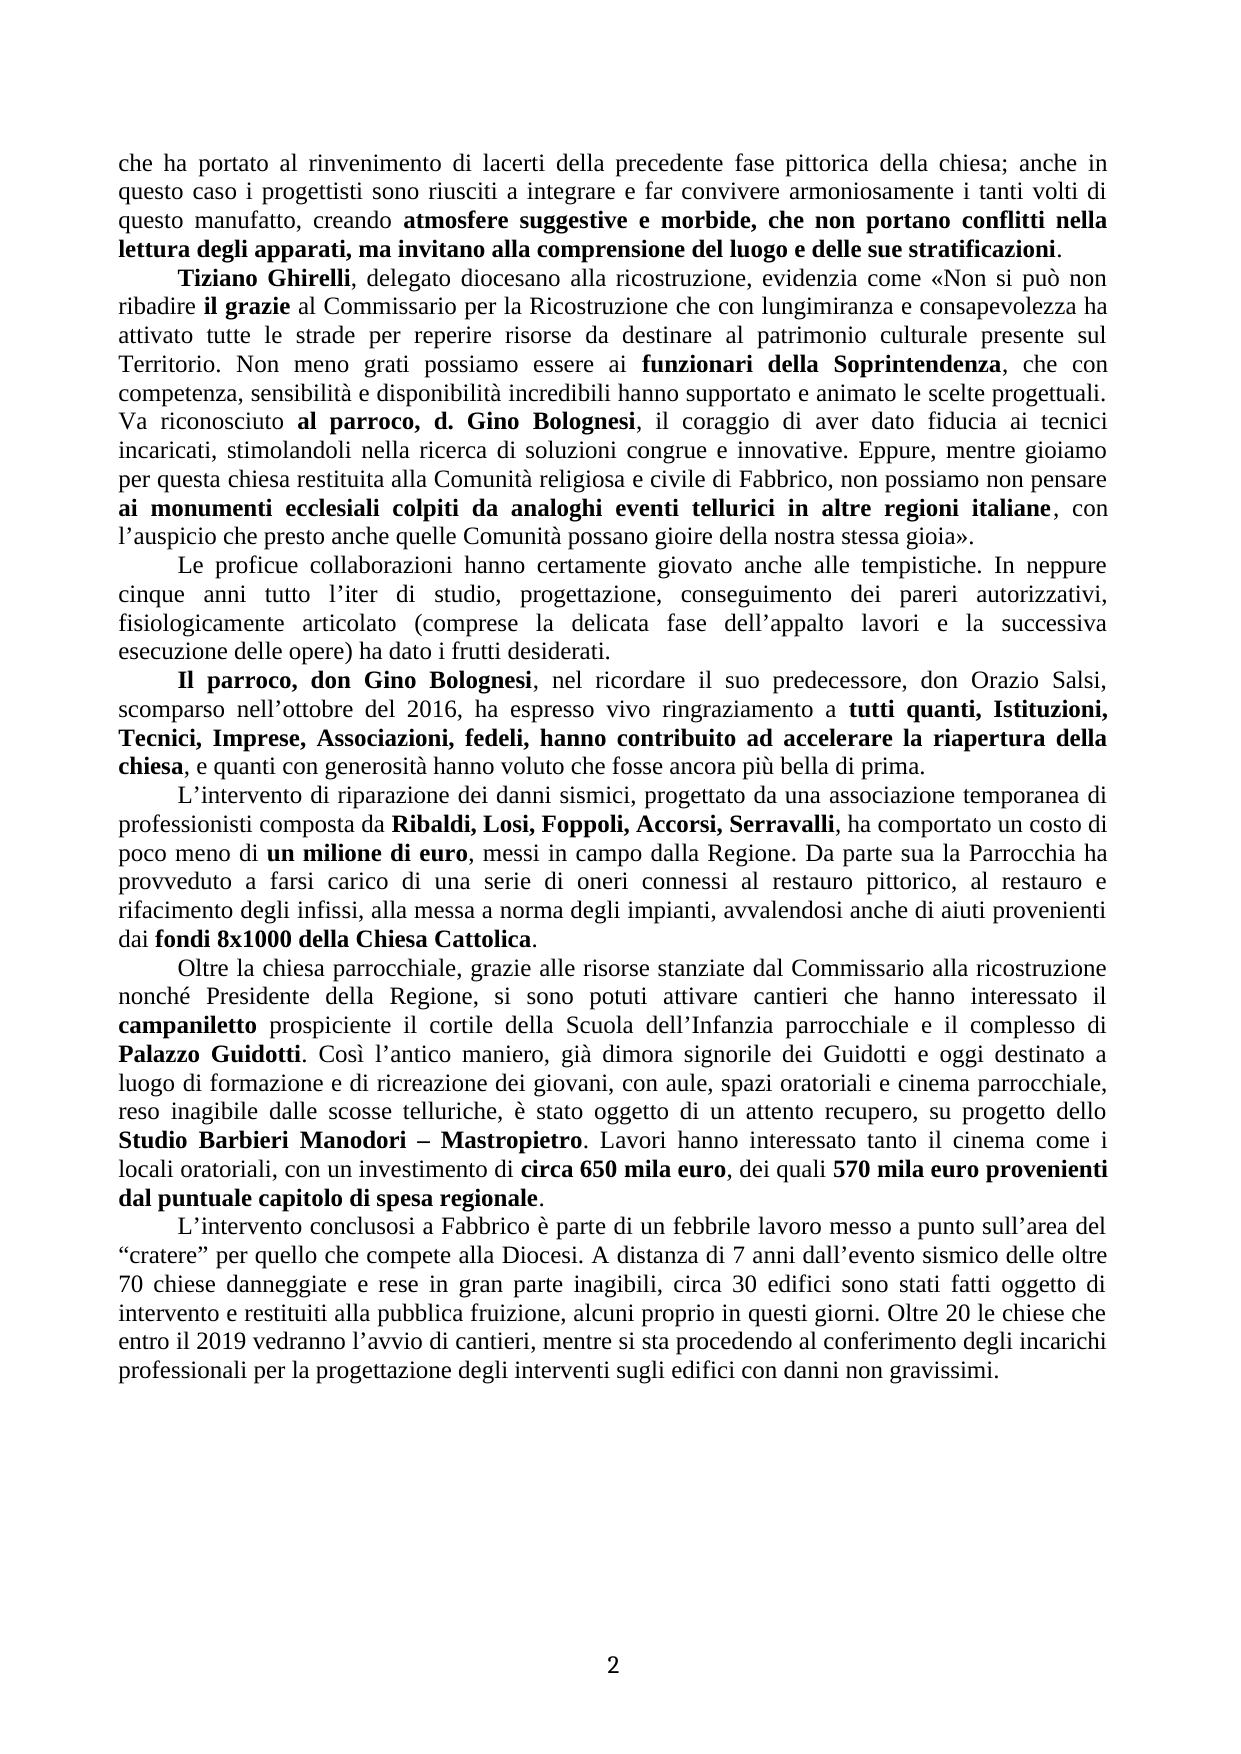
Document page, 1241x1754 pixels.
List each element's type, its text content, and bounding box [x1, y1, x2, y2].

text Le proficue collaborazioni hanno certamente giovato anche alle tempistiche. In neppure cinque anni tutto l’iter di studio, progettazione, conseguimento dei pareri autorizzativi, fisiologicamente articolato (comprese la delicata fase dell’appalto lavori e la successiva esecuzione delle opere) ha dato i frutti desiderati. [118, 550, 1108, 665]
list L’intervento di riparazione dei danni sismici, progettato da una associazione temporanea di professionisti composta da Ribaldi, Losi, Foppoli, Accorsi, Serravalli, ha comportato un costo di poco meno di un milione di euro, messi in campo dalla Regione. Da parte sua la Parrocchia ha provveduto a farsi carico di una serie di oneri connessi al restauro pittorico, al restauro e rifacimento degli infissi, alla messa a norma degli impianti, avvalendosi anche di aiuti provenienti dai fondi 8x1000 della Chiesa Cattolica. [118, 780, 1108, 953]
text Tiziano Ghirelli, delegato diocesano alla ricostruzione, evidenzia come «Non si può non ribadire il grazie al Commissario per la Ricostruzione che con lungimiranza e consapevolezza ha attivato tutte le strade per reperire risorse da destinare al patrimonio culturale presente sul Territorio. Non meno grati possiamo essere ai funzionari della Soprintendenza, che con competenza, sensibilità e disponibilità incredibili hanno supportato e animato le scelte progettuali. Va riconosciuto al parroco, d. Gino Bolognesi, il coraggio di aver dato fiducia ai tecnici incaricati, stimolandoli nella ricerca di soluzioni congrue e innovative. Eppure, mentre gioiamo per questa chiesa restituita alla Comunità religiosa e civile di Fabbrico, non possiamo non pensare ai monumenti ecclesiali colpiti da analoghi eventi tellurici in altre regioni italiane, con l’auspicio che presto anche quelle Comunità possano gioire della nostra stessa gioia». [118, 263, 1108, 550]
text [118, 148, 1108, 263]
text L’intervento conclusosi a Fabbrico è parte di un febbrile lavoro messo a punto sull’area del “cratere” per quello che compete alla Diocesi. A distanza di 7 anni dall’evento sismico delle oltre 70 chiese danneggiate e rese in gran parte inagibili, circa 30 edifici sono stati fatti oggetto di intervento e restituiti alla pubblica fruizione, alcuni proprio in questi giorni. Oltre 20 le chiese che entro il 2019 vedranno l’avvio di cantieri, mentre si sta procedendo al conferimento degli incarichi professionali per la progettazione degli interventi sugli edifici con danni non gravissimi. [118, 1211, 1108, 1384]
text Oltre la chiesa parrocchiale, grazie alle risorse stanziate dal Commissario alla ricostruzione nonché Presidente della Regione, si sono potuti attivare cantieri che hanno interessato il campaniletto prospiciente il cortile della Scuola dell’Infanzia parrocchiale e il complesso di Palazzo Guidotti. Così l’antico maniero, già dimora signorile dei Guidotti e oggi destinato a luogo di formazione e di ricreazione dei giovani, con aule, spazi oratoriali e cinema parrocchiale, reso inagibile dalle scosse telluriche, è stato oggetto di un attento recupero, su progetto dello Studio Barbieri Manodori – Mastropietro. Lavori hanno interessato tanto il cinema come i locali oratoriali, con un investimento di circa 650 mila euro, dei quali 570 mila euro provenienti dal puntuale capitolo di spesa regionale. [118, 953, 1108, 1211]
list Il parroco, don Gino Bolognesi, nel ricordare il suo predecessore, don Orazio Salsi, scomparso nell’ottobre del 2016, ha espresso vivo ringraziamento a tutti quanti, Istituzioni, Tecnici, Imprese, Associazioni, fedeli, hanno contribuito ad accelerare la riapertura della chiesa, e quanti con generosità hanno voluto che fosse ancora più bella di prima. [118, 665, 1108, 780]
